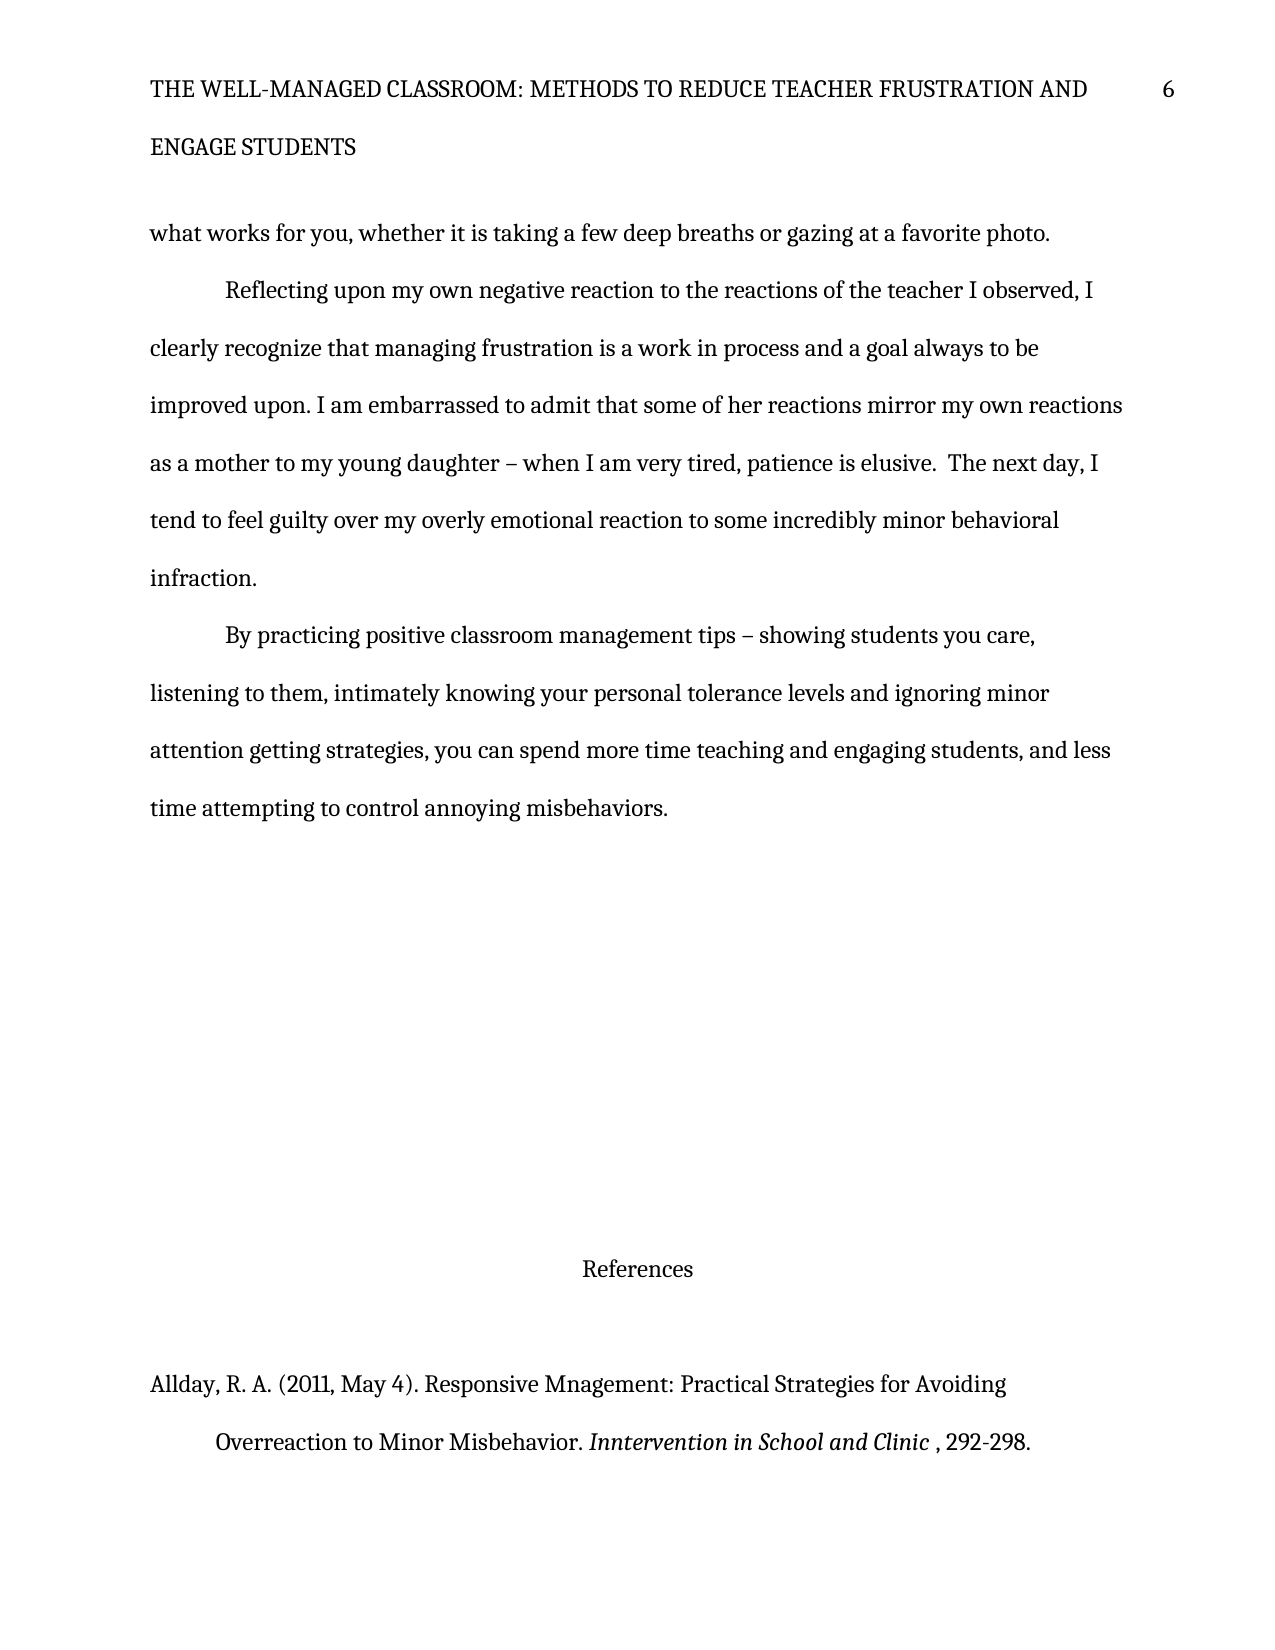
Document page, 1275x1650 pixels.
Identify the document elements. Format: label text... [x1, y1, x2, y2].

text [150, 219, 1125, 247]
text Reflecting upon my own negative reaction to the reactions of the teacher I observed, I clearly recognize that managing frustration is a work in process and a goal always to be improved upon. I am embarrassed to admit that some of her reactions mirror my own reactions as a mother to my young daughter – when I am very tired, patience is elusive. The next day, I tend to feel guilty over my overly emotional reaction to some incredibly minor behavioral infraction. [150, 276, 1125, 592]
text By practicing positive classroom management tips – showing students you care, listening to them, intimately knowing your personal tolerance levels and ignoring minor attention getting strategies, you can spend more time teaching and engaging students, and less time attempting to control annoying misbehaviors. [150, 621, 1125, 822]
